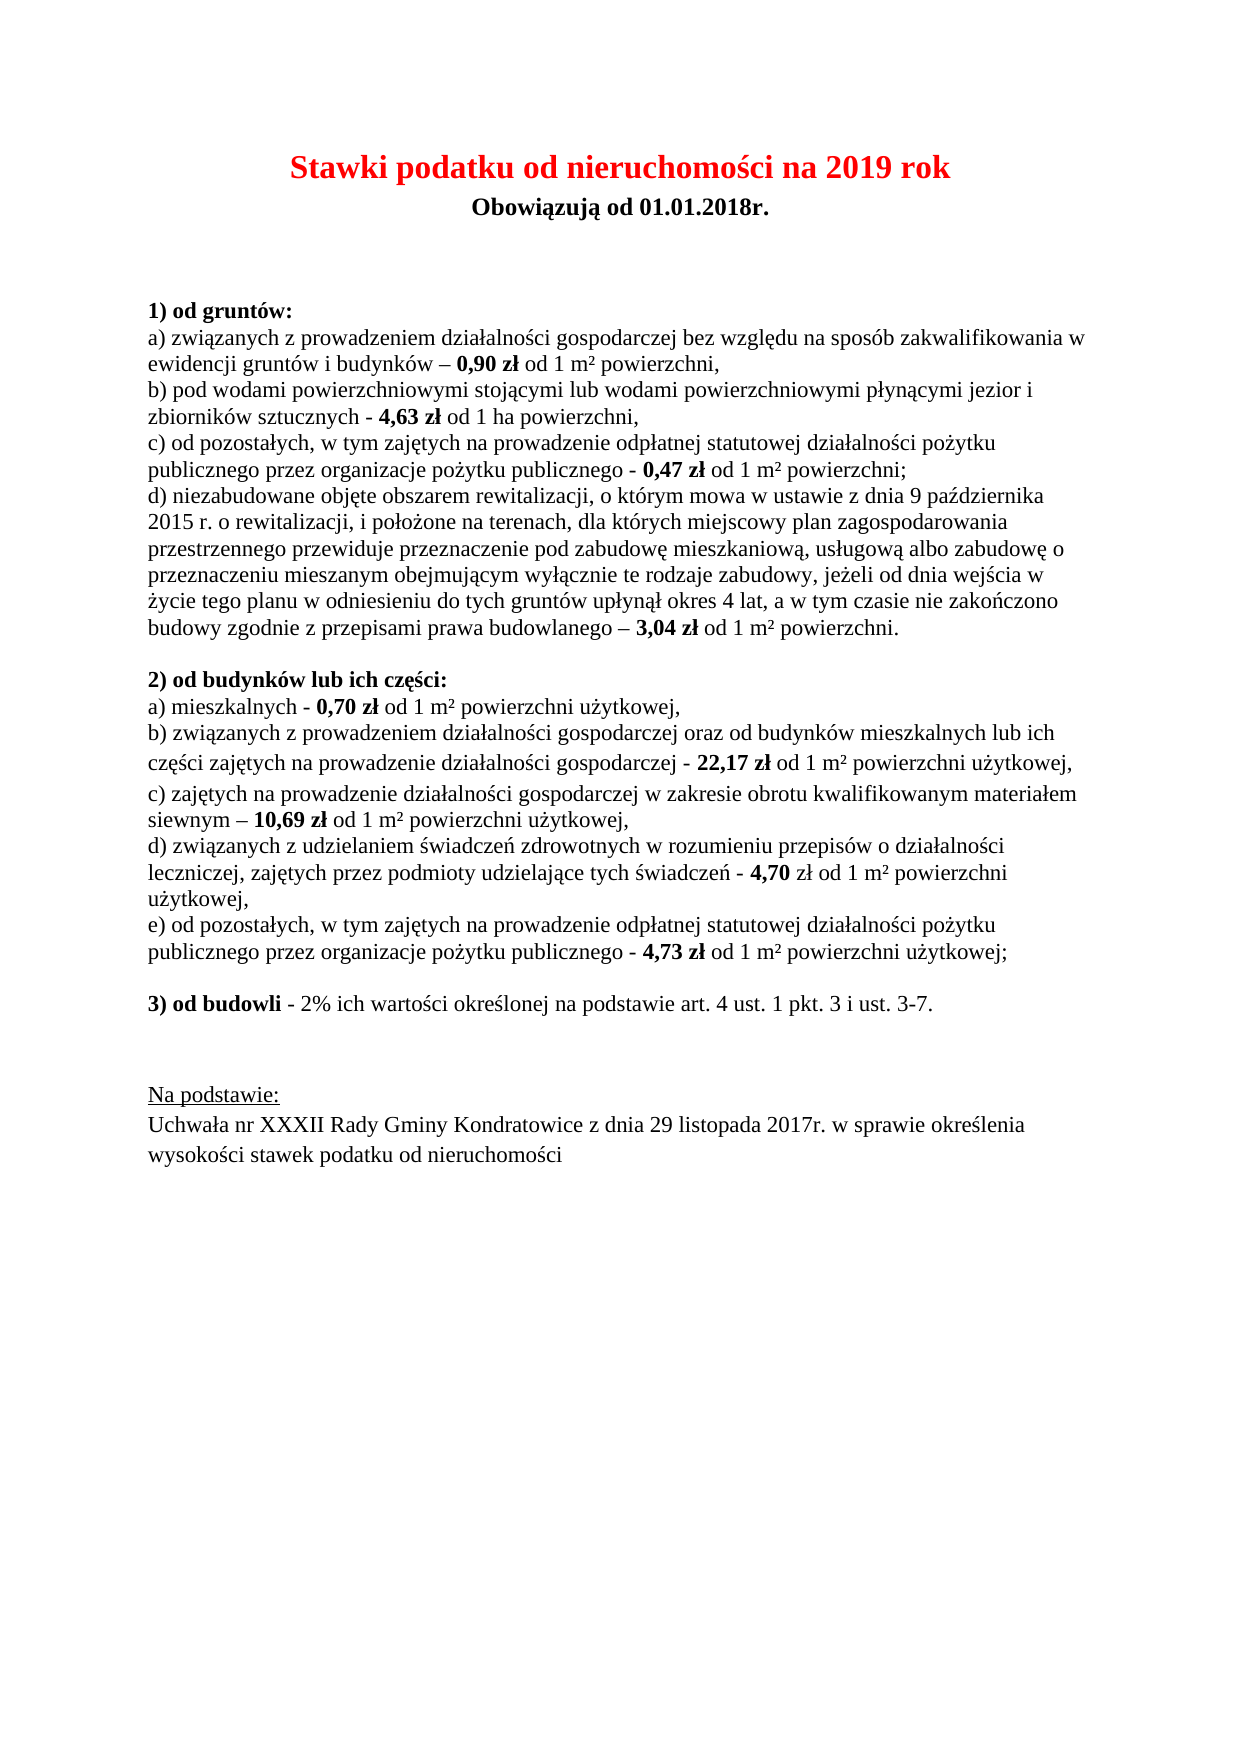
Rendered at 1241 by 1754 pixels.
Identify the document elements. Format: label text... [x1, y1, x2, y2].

text b) pod wodami powierzchniowymi stojącymi lub wodami powierzchniowymi płynącymi jezior i zbiorników sztucznych - 4,63 zł od 1 ha powierzchni, [148, 377, 1093, 429]
text Obowiązują od 01.01.2018r. [148, 192, 1093, 220]
text a) mieszkalnych - 0,70 zł od 1 m² powierzchni użytkowej, [148, 693, 1093, 719]
text e) od pozostałych, w tym zajętych na prowadzenie odpłatnej statutowej działalności pożytku publicznego przez organizacje pożytku publicznego - 4,73 zł od 1 m² powierzchni użytkowej; [148, 911, 1093, 964]
text Stawki podatku od nieruchomości na 2019 rok [148, 148, 1093, 186]
text c) zajętych na prowadzenie działalności gospodarczej w zakresie obrotu kwalifikowanym materiałem siewnym – 10,69 zł od 1 m² powierzchni użytkowej, [148, 779, 1093, 832]
text b) związanych z prowadzeniem działalności gospodarczej oraz od budynków mieszkalnych lub ich części zajętych na prowadzenie działalności gospodarczej - 22,17 zł od 1 m² powierzchni użytkowej, [148, 719, 1093, 776]
text d) niezabudowane objęte obszarem rewitalizacji, o którym mowa w ustawie z dnia 9 października 2015 r. o rewitalizacji, i położone na terenach, dla których miejscowy plan zagospodarowania przestrzennego przewiduje przeznaczenie pod zabudowę mieszkaniową, usługową albo zabudowę o przeznaczeniu mieszanym obejmującym wyłącznie te rodzaje zabudowy, jeżeli od dnia wejścia w życie tego planu w odniesieniu do tych gruntów upłynął okres 4 lat, a w tym czasie nie zakończono budowy zgodnie z przepisami prawa budowlanego – 3,04 zł od 1 m² powierzchni. [148, 482, 1093, 640]
text Na podstawie: [148, 1081, 1093, 1107]
text 3) od budowli - 2% ich wartości określonej na podstawie art. 4 ust. 1 pkt. 3 i ust. 3-7. [148, 990, 1093, 1017]
text d) związanych z udzielaniem świadczeń zdrowotnych w rozumieniu przepisów o działalności leczniczej, zajętych przez podmioty udzielające tych świadczeń - 4,70 zł od 1 m² powierzchni użytkowej, [148, 832, 1093, 911]
text c) od pozostałych, w tym zajętych na prowadzenie odpłatnej statutowej działalności pożytku publicznego przez organizacje pożytku publicznego - 0,47 zł od 1 m² powierzchni; [148, 429, 1093, 482]
text Uchwała nr XXXII Rady Gminy Kondratowice z dnia 29 listopada 2017r. w sprawie określenia wysokości stawek podatku od nieruchomości [148, 1111, 1093, 1168]
text 1) od gruntów: [148, 297, 1093, 324]
text 2) od budynków lub ich części: [148, 666, 1093, 693]
text a) związanych z prowadzeniem działalności gospodarczej bez względu na sposób zakwalifikowania w ewidencji gruntów i budynków – 0,90 zł od 1 m² powierzchni, [148, 324, 1093, 377]
